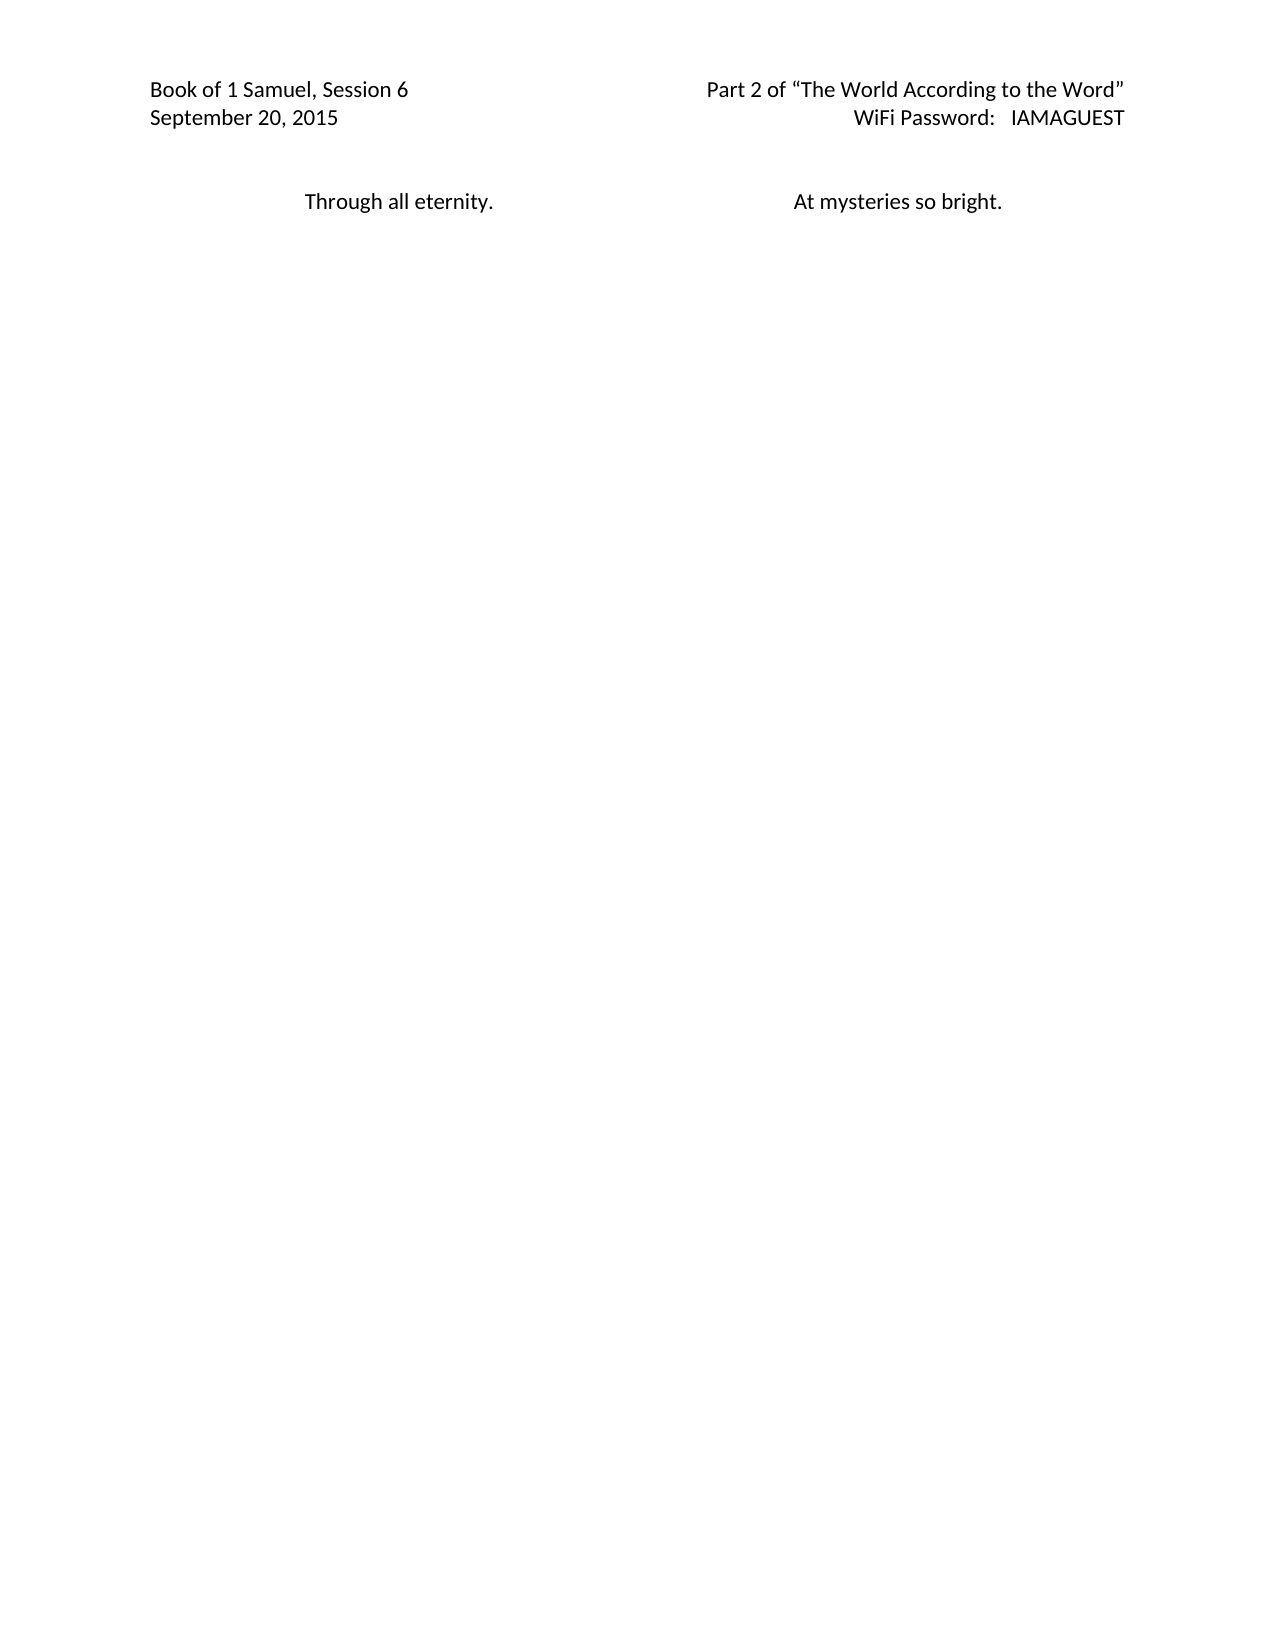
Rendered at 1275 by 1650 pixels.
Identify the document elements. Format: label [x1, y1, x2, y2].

table_header [649, 187, 1147, 215]
table_header [150, 187, 649, 215]
